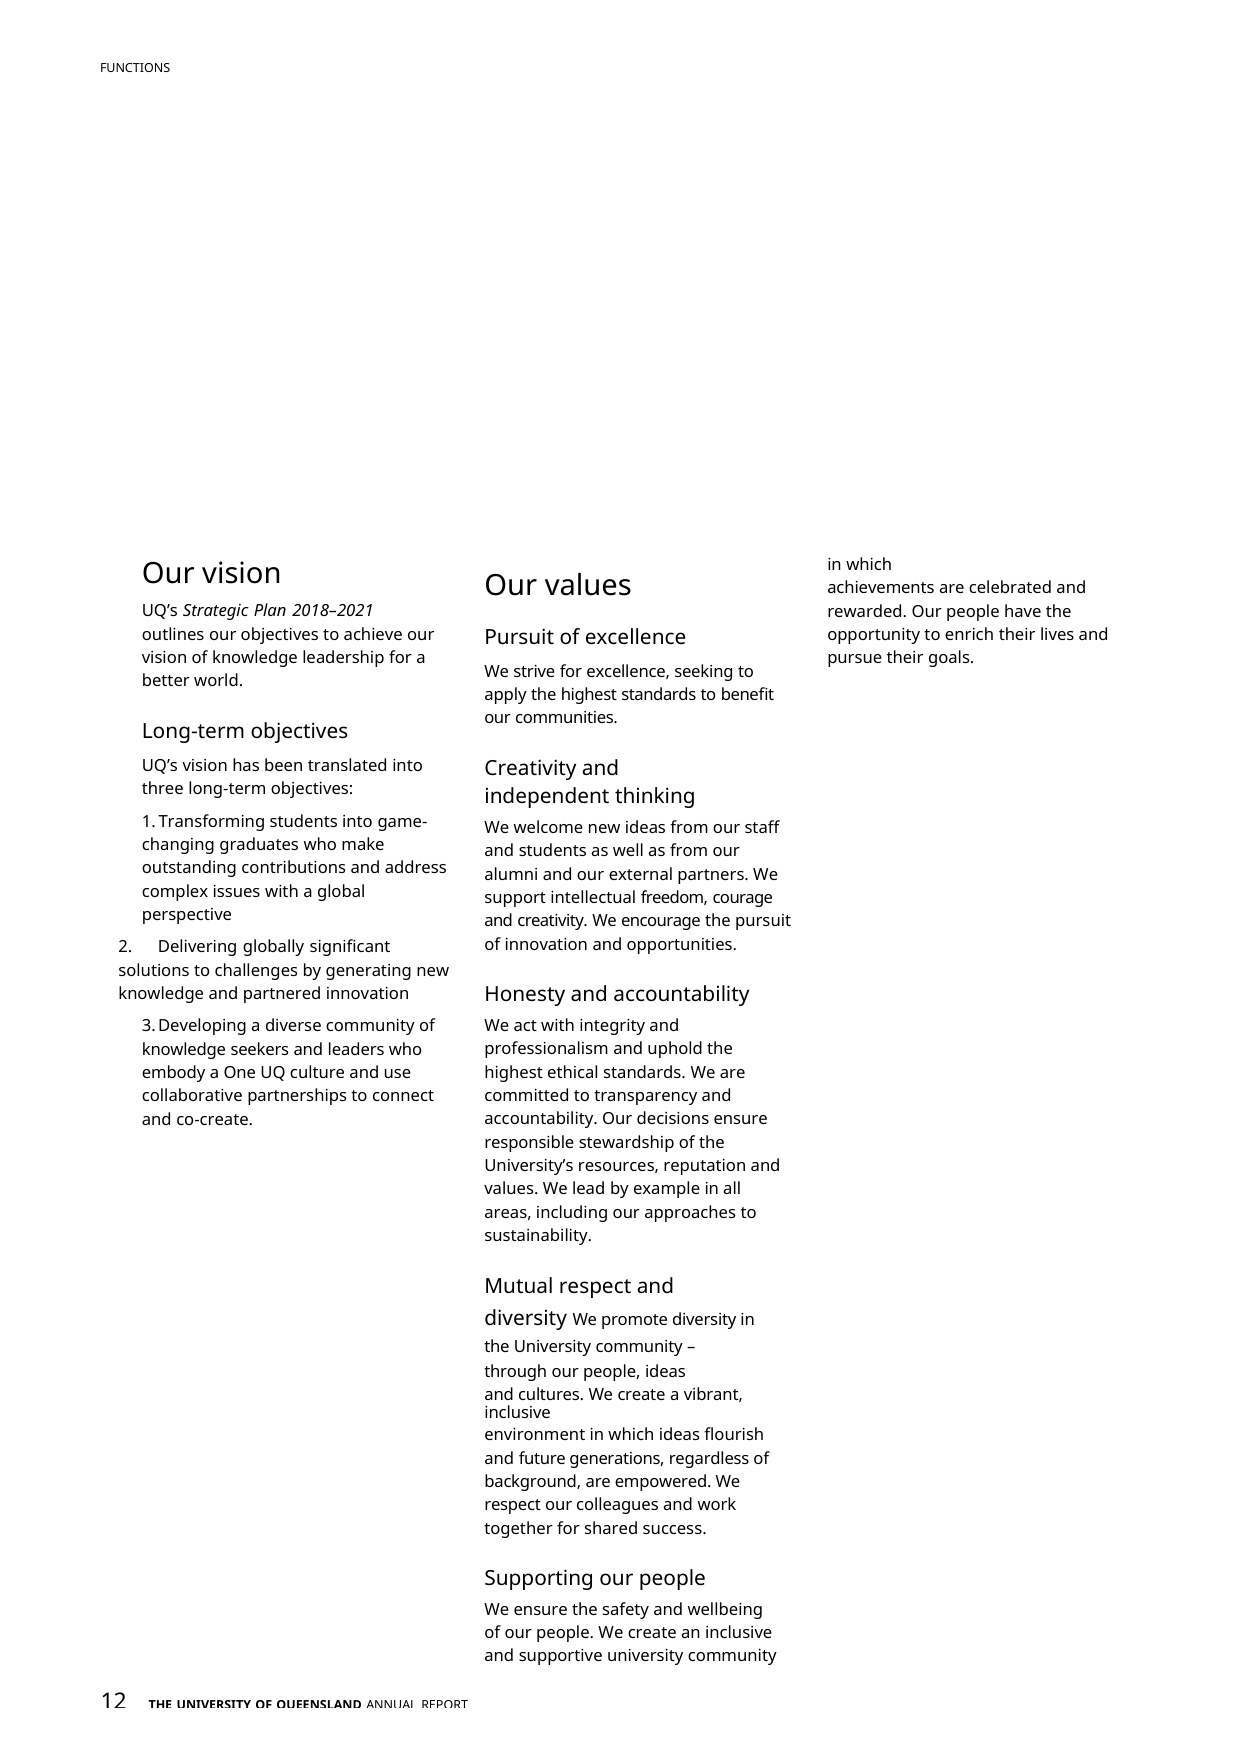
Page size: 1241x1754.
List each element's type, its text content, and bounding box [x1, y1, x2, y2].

list Delivering globally significant solutions to challenges by generating new knowledge and partnered innovation [118, 935, 453, 1004]
subtitle Honesty and accountability [484, 979, 796, 1008]
text UQ’s Strategic Plan 2018–2021 outlines our objectives to achieve our vision of knowledge leadership for a better world. [142, 599, 437, 692]
subtitle Our values [484, 564, 796, 604]
subtitle Long-term objectives [142, 716, 453, 745]
text environment in which ideas flourish and future generations, regardless of background, are empowered. We respect our colleagues and work together for shared success. [484, 1423, 796, 1539]
subtitle Creativity and independent thinking [484, 753, 732, 810]
text and cultures. We create a vibrant, inclusive [484, 1385, 796, 1422]
text We ensure the safety and wellbeing of our people. We create an inclusive and supportive university community in which [827, 552, 1143, 575]
text We act with integrity and professionalism and uphold the highest ethical standards. We are committed to transparency and accountability. Our decisions ensure responsible stewardship of the University’s resources, reputation and values. We lead by example in all areas, including our approaches to sustainability. [484, 1013, 783, 1246]
text UQ’s vision has been translated into three long-term objectives: [142, 753, 433, 799]
text We ensure the safety and wellbeing of our people. We create an inclusive and supportive university community in which [484, 1597, 778, 1667]
subtitle Our vision [142, 552, 453, 592]
subtitle Supporting our people [484, 1563, 796, 1592]
text achievements are celebrated and rewarded. Our people have the opportunity to enrich their lives and pursue their goals. [827, 576, 1156, 669]
list Transforming students into game- changing graduates who make outstanding contributions and address complex issues with a global perspective [142, 809, 450, 925]
list Developing a diverse community of knowledge seekers and leaders who embody a One UQ culture and use collaborative partnerships to connect and co-create. [142, 1014, 452, 1130]
subtitle Pursuit of excellence [484, 622, 796, 651]
text We strive for excellence, seeking to apply the highest standards to benefit our communities. [484, 659, 796, 729]
text We welcome new ideas from our staff and students as well as from our alumni and our external partners. We support intellectual freedom, courage and creativity. We encourage the pursuit of innovation and opportunities. [484, 816, 794, 955]
text Mutual respect and diversity We promote diversity in the University community – through our people, ideas [484, 1271, 755, 1382]
